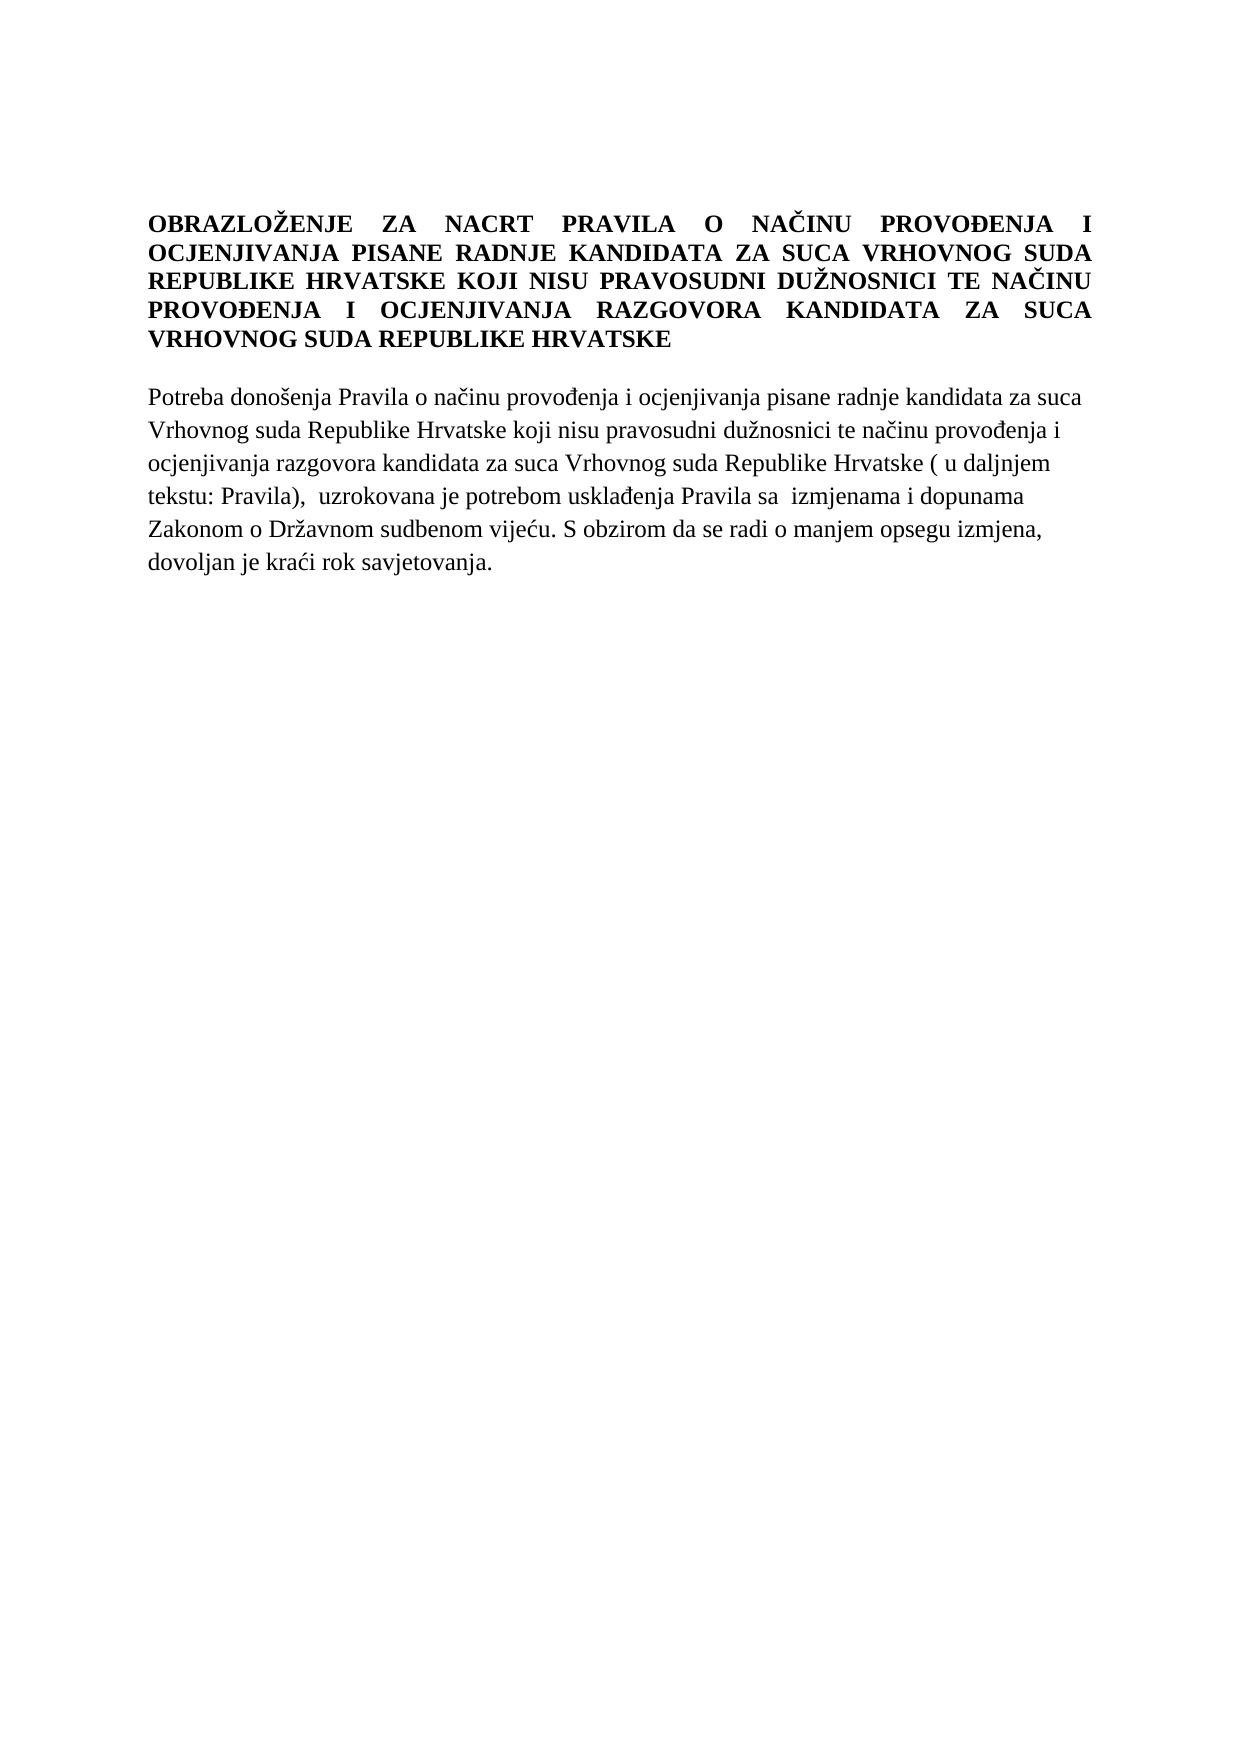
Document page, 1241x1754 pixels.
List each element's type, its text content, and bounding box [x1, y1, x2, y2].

text Potreba donošenja Pravila o načinu provođenja i ocjenjivanja pisane radnje kandidata za suca Vrhovnog suda Republike Hrvatske koji nisu pravosudni dužnosnici te načinu provođenja i ocjenjivanja razgovora kandidata za suca Vrhovnog suda Republike Hrvatske ( u daljnjem tekstu: Pravila), uzrokovana je potrebom usklađenja Pravila sa izmjenama i dopunama Zakonom o Državnom sudbenom vijeću. S obzirom da se radi o manjem opsegu izmjena, dovoljan je kraći rok savjetovanja. [148, 382, 1093, 576]
subtitle OBRAZLOŽENJE ZA NACRT PRAVILA O NAČINU PROVOĐENJA I OCJENJIVANJA PISANE RADNJE KANDIDATA ZA SUCA VRHOVNOG SUDA REPUBLIKE HRVATSKE KOJI NISU PRAVOSUDNI DUŽNOSNICI TE NAČINU PROVOĐENJA I OCJENJIVANJA RAZGOVORA KANDIDATA ZA SUCA VRHOVNOG SUDA REPUBLIKE HRVATSKE [148, 209, 1093, 353]
